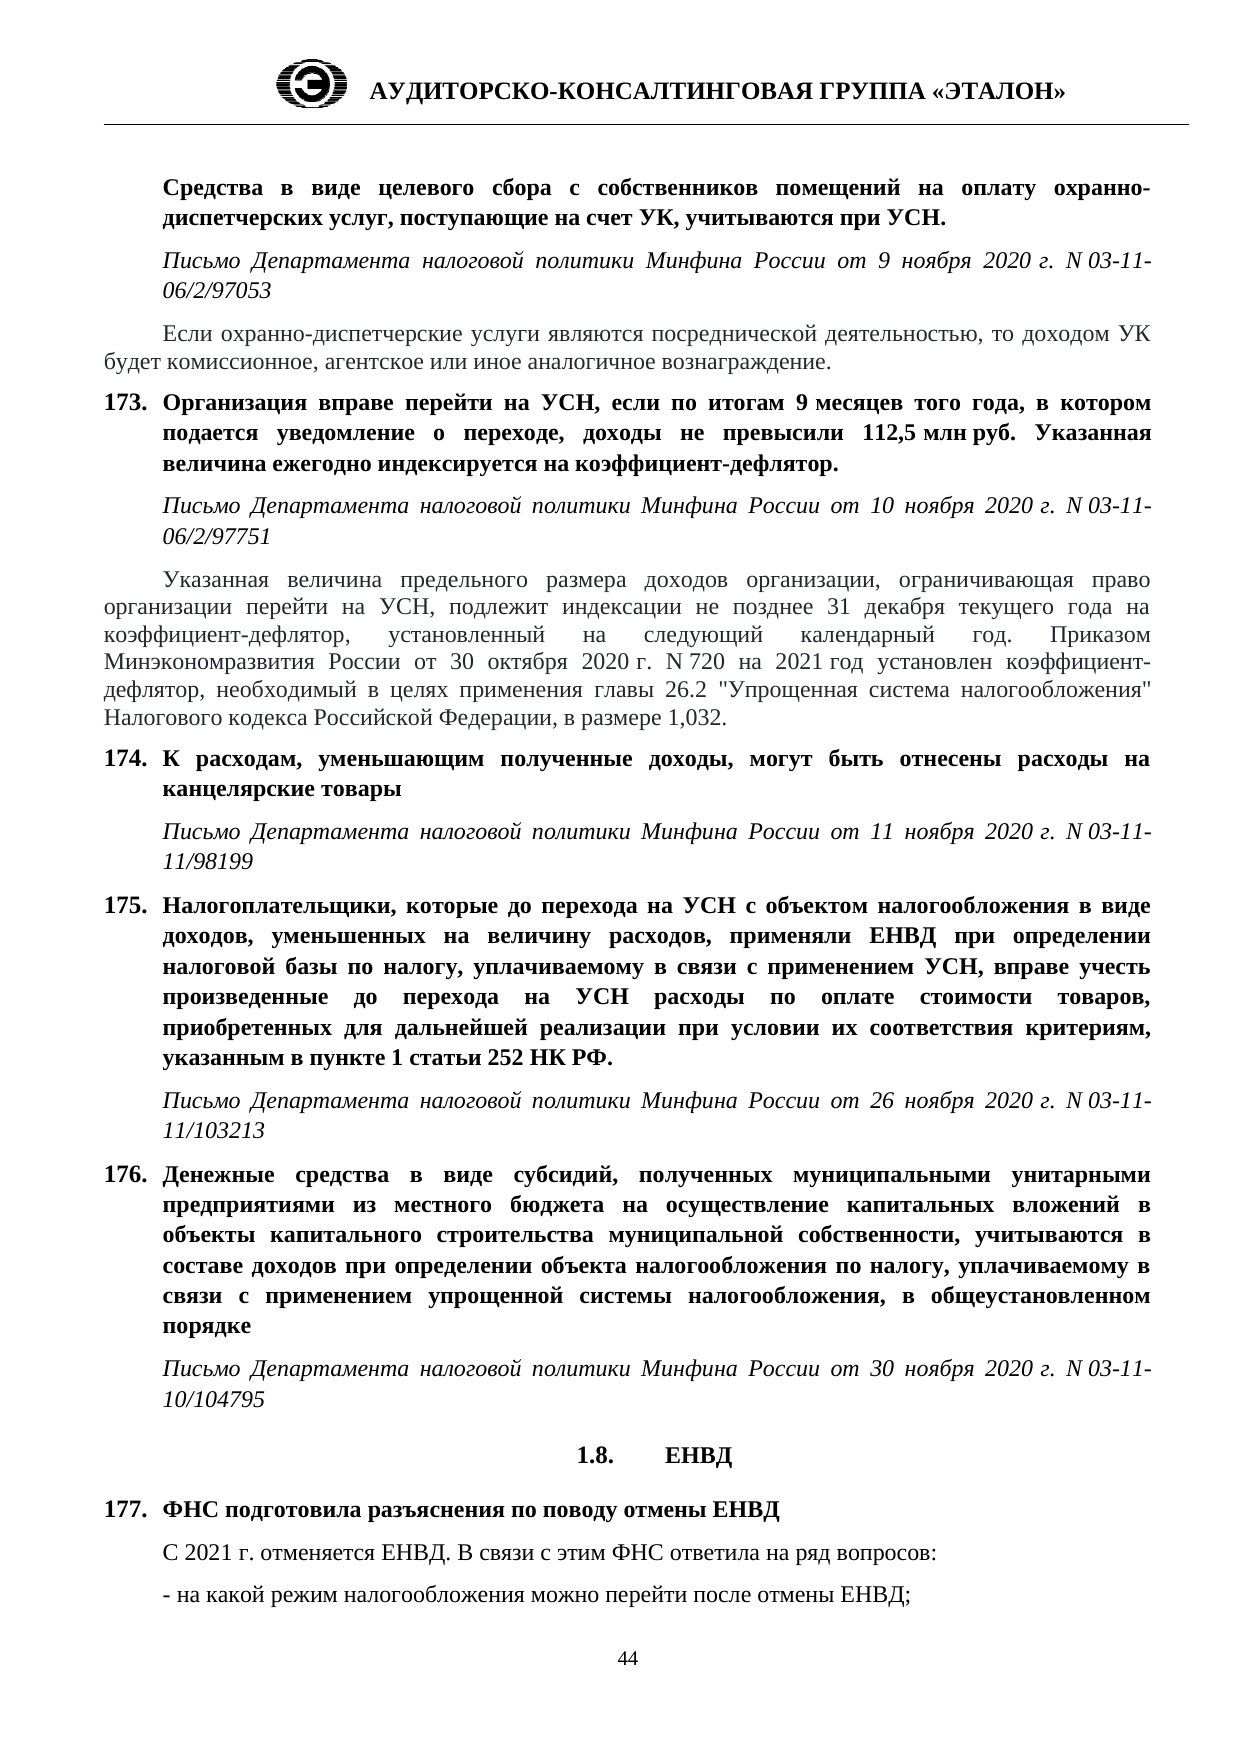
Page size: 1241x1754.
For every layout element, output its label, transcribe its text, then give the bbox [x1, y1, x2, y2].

list Денежные средства в виде субсидий, полученных муниципальными унитарными предприятиями из местного бюджета на осуществление капитальных вложений в объекты капитального строительства муниципальной собственности, учитываются в составе доходов при определении объекта налогообложения по налогу, уплачиваемому в связи с применением упрощенной системы налогообложения, в общеустановленном порядке [103, 1159, 1152, 1339]
list Средства в виде целевого сбора с собственников помещений на оплату охранно-диспетчерских услуг, поступающие на счет УК, учитываются при УСН. [162, 173, 1152, 231]
list К расходам, уменьшающим полученные доходы, могут быть отнесены расходы на канцелярские товары [103, 743, 1152, 802]
list С 2021 г. отменяется ЕНВД. В связи с этим ФНС ответила на ряд вопросов: [103, 1538, 1152, 1565]
list Письмо Департамента налоговой политики Минфина России от 10 ноября 2020 г. N 03-11-06/2/97751 [162, 491, 1152, 549]
text Указанная величина предельного размера доходов организации, ограничивающая право организации перейти на УСН, подлежит индексации не позднее 31 декабря текущего года на коэффициент-дефлятор, установленный на следующий календарный год. Приказом Минэкономразвития России от 30 октября 2020 г. N 720 на 2021 год установлен коэффициент-дефлятор, необходимый в целях применения главы 26.2 "Упрощенная система налогообложения" Налогового кодекса Российской Федерации, в размере 1,032. [103, 564, 1152, 730]
text Если охранно-диспетчерские услуги являются посреднической деятельностью, то доходом УК будет комиссионное, агентское или иное аналогичное вознаграждение. [103, 319, 1152, 374]
list Письмо Департамента налоговой политики Минфина России от 11 ноября 2020 г. N 03-11-11/98199 [162, 817, 1152, 875]
list ФНС подготовила разъяснения по поводу отмены ЕНВД [103, 1494, 1152, 1522]
list Письмо Департамента налоговой политики Минфина России от 26 ноября 2020 г. N 03-11-11/103213 [162, 1086, 1152, 1143]
list Письмо Департамента налоговой политики Минфина России от 30 ноября 2020 г. N 03-11-10/104795 [162, 1354, 1152, 1412]
list Письмо Департамента налоговой политики Минфина России от 9 ноября 2020 г. N 03-11-06/2/97053 [162, 246, 1152, 304]
list Организация вправе перейти на УСН, если по итогам 9 месяцев того года, в котором подается уведомление о переходе, доходы не превысили 112,5 млн руб. Указанная величина ежегодно индексируется на коэффициент-дефлятор. [103, 387, 1152, 476]
list - на какой режим налогообложения можно перейти после отмены ЕНВД; [103, 1581, 1152, 1608]
list Налогоплательщики, которые до перехода на УСН с объектом налогообложения в виде доходов, уменьшенных на величину расходов, применяли ЕНВД при определении налоговой базы по налогу, уплачиваемому в связи с применением УСН, вправе учесть произведенные до перехода на УСН расходы по оплате стоимости товаров, приобретенных для дальнейшей реализации при условии их соответствия критериям, указанным в пункте 1 статьи 252 НК РФ. [103, 890, 1152, 1070]
list ЕНВД [103, 1440, 1146, 1469]
